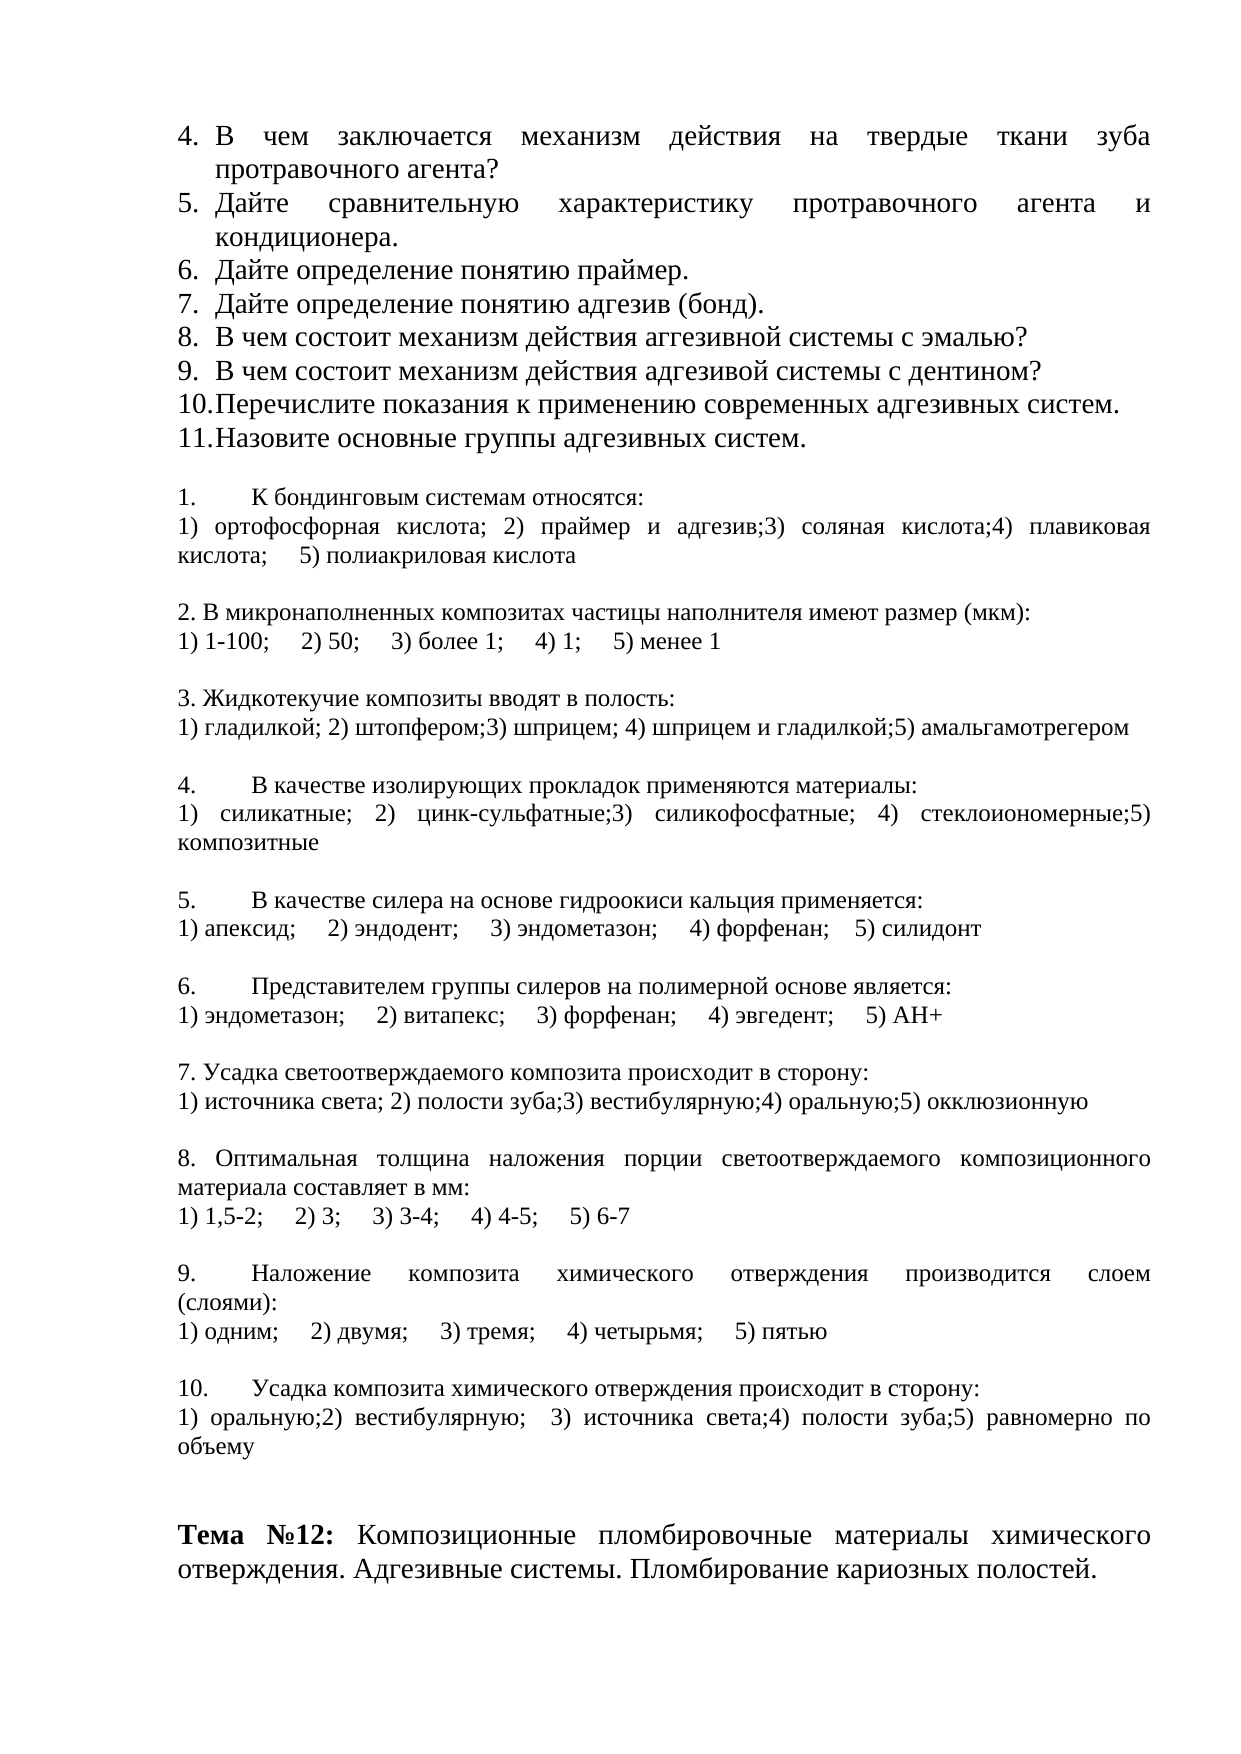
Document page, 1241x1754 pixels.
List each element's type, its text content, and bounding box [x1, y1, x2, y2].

text 4. В качестве изолирующих прокладок применяются материалы: [177, 770, 1152, 798]
text 7. Усадка светоотверждаемого композита происходит в сторону: [177, 1057, 1152, 1086]
list В чем заключается механизм действия на твердые ткани зуба протравочного агента? [177, 118, 1152, 185]
text 1) источника света; 2) полости зуба;3) вестибулярную;4) оральную;5) окклюзионную [177, 1086, 1152, 1115]
text 1) одним; 2) двумя; 3) тремя; 4) четырьмя; 5) пятью [177, 1316, 1152, 1345]
text 1) гладилкой; 2) штопфером;3) шприцем; 4) шприцем и гладилкой;5) амальгамотрегером [177, 712, 1152, 741]
list В чем состоит механизм действия аггезивной системы с эмалью? [177, 319, 1152, 353]
text 1) 1-100; 2) 50; 3) более 1; 4) 1; 5) менее 1 [177, 626, 1152, 655]
text 1. К бондинговым системам относятся: [177, 482, 1152, 511]
list Дайте определение понятию праймер. [177, 252, 1152, 286]
list Перечислите показания к применению современных адгезивных систем. [177, 386, 1152, 420]
list Дайте сравнительную характеристику протравочного агента и кондиционера. [177, 185, 1152, 252]
text 2. В микронаполненных композитах частицы наполнителя имеют размер (мкм): [177, 597, 1152, 626]
text Тема №12: Композиционные пломбировочные материалы химического отверждения. Адгезивные системы. Пломбирование кариозных полостей. [177, 1517, 1152, 1584]
text 1) оральную;2) вестибулярную; 3) источника света;4) полости зуба;5) равномерно по объему [177, 1402, 1152, 1460]
text 1) ортофосфорная кислота; 2) праймер и адгезив;3) соляная кислота;4) плавиковая кислота; 5) полиакриловая кислота [177, 511, 1152, 568]
list В чем состоит механизм действия адгезивой системы с дентином? [177, 353, 1152, 386]
list Назовите основные группы адгезивных систем. [177, 420, 1152, 453]
text 1) апексид; 2) эндодент; 3) эндометазон; 4) форфенан; 5) силидонт [177, 913, 1152, 942]
text 10. Усадка композита химического отверждения происходит в сторону: [177, 1373, 1152, 1402]
text 6. Представителем группы силеров на полимерной основе является: [177, 971, 1152, 1000]
text 5. В качестве силера на основе гидроокиси кальция применяется: [177, 885, 1152, 913]
text 1) эндометазон; 2) витапекс; 3) форфенан; 4) эвгедент; 5) АН+ [177, 1000, 1152, 1028]
text 3. Жидкотекучие композиты вводят в полость: [177, 683, 1152, 712]
text 1) силикатные; 2) цинк-сульфатные;3) силикофосфатные; 4) стеклоиономерные;5) композитные [177, 798, 1152, 856]
text 8. Оптимальная толщина наложения порции светоотверждаемого композиционного материала составляет в мм: [177, 1143, 1152, 1201]
text 1) 1,5-2; 2) 3; 3) 3-4; 4) 4-5; 5) 6-7 [177, 1201, 1152, 1230]
text 9. Наложение композита химического отверждения производится слоем (слоями): [177, 1258, 1152, 1316]
list Дайте определение понятию адгезив (бонд). [177, 286, 1152, 319]
